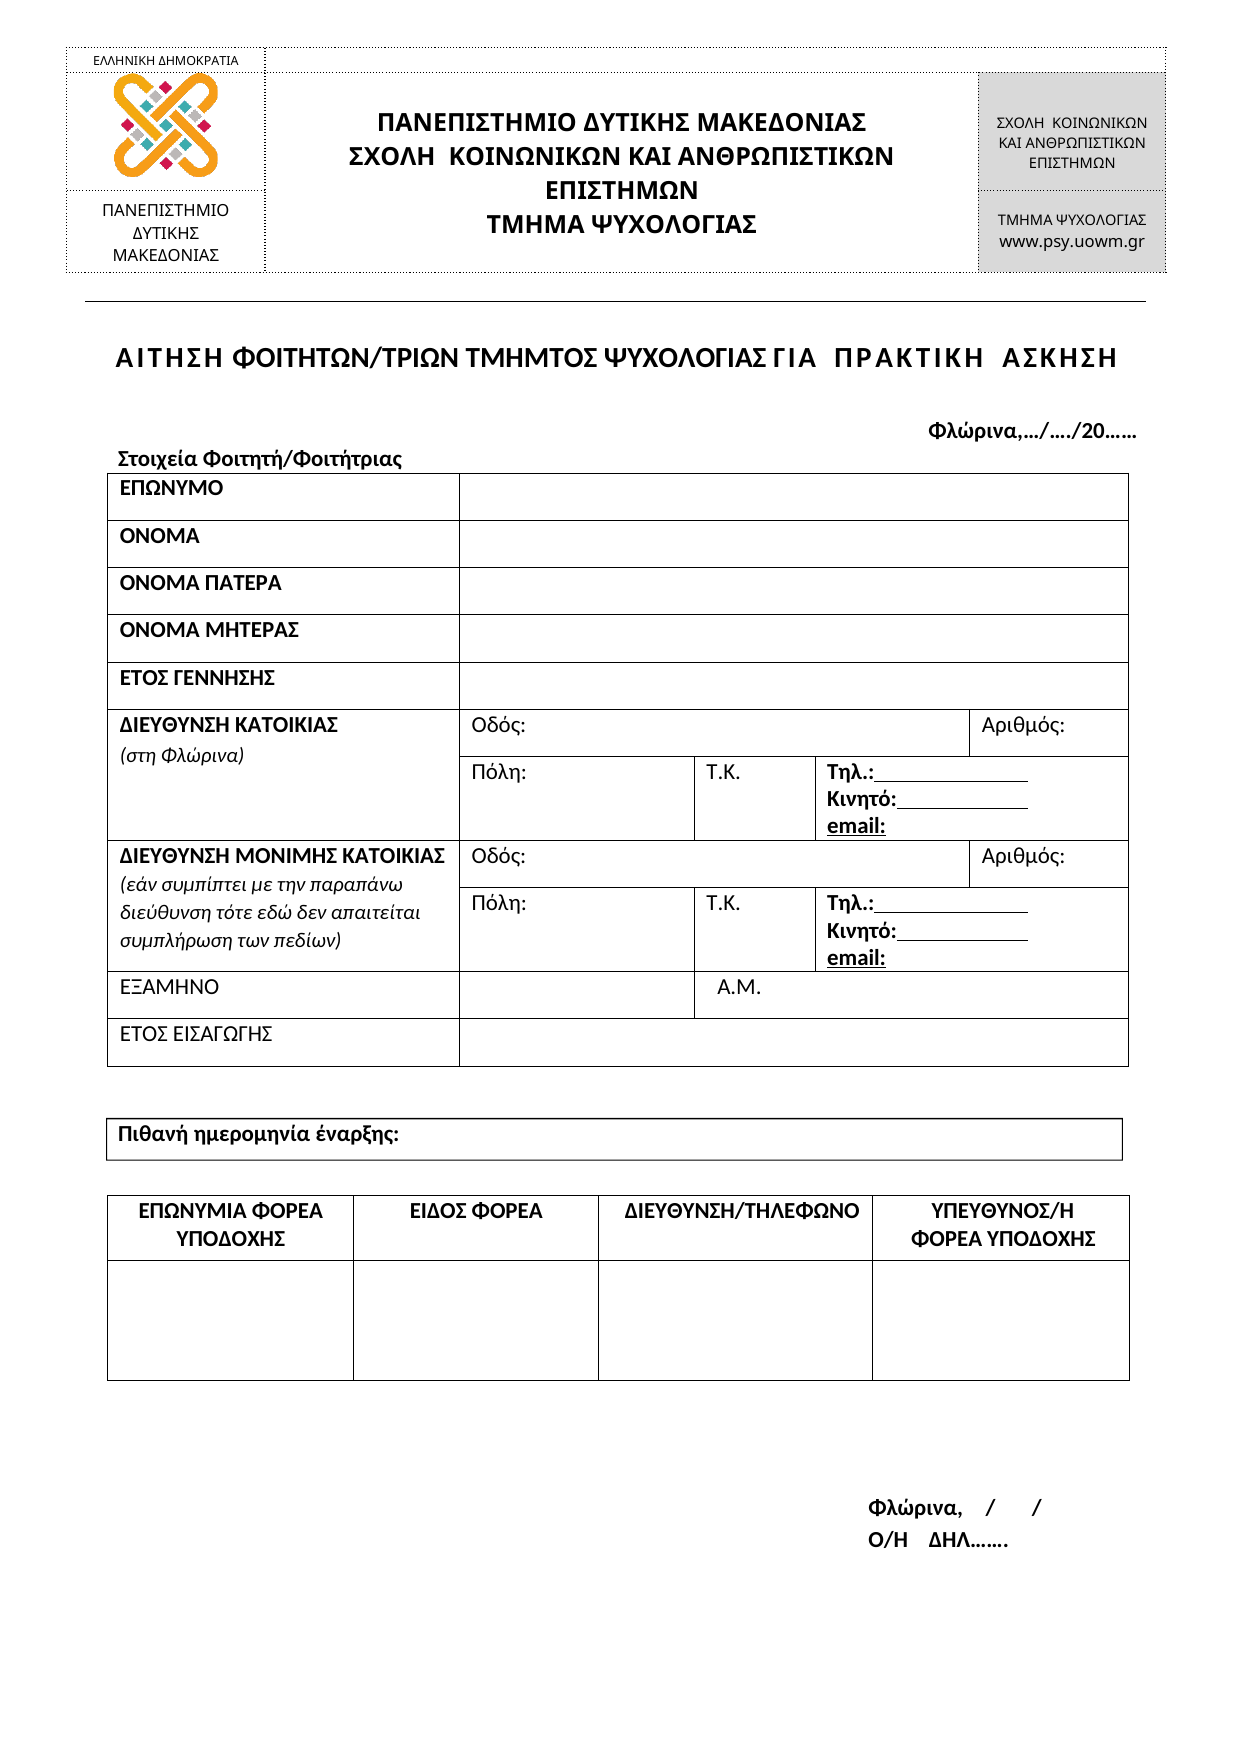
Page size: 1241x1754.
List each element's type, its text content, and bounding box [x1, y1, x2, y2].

table_cell [460, 521, 1128, 567]
table_cell ΔΙΕΥΘΥΝΣΗ ΚΑΤΟΙΚΙΑΣ (στη Φλώρινα) [108, 710, 459, 840]
text Στοιχεία Φοιτητή/Φοιτήτριας [118, 444, 1146, 472]
table_cell [873, 1261, 1129, 1380]
text Ο/Η ΔΗΛ……. [868, 1525, 1146, 1553]
table_cell ΠΑΝΕΠΙΣΤΗΜΙΟ ΔΥΤΙΚΗΣ ΜΑΚΕΔΟΝΙΑΣ [66, 190, 265, 272]
table_cell [66, 72, 265, 190]
picture [113, 73, 218, 177]
table_cell [460, 615, 1128, 662]
table_cell [354, 1261, 598, 1380]
text Φλώρινα, / / [868, 1493, 1146, 1521]
table_cell [460, 972, 694, 1018]
table_cell Αριθμός: [970, 710, 1128, 756]
table_cell Αριθμός: [970, 841, 1128, 887]
table_cell [108, 1261, 353, 1380]
table_cell Τηλ.: Κινητό: email: [816, 757, 1128, 840]
table_header ΕΠΩΝΥΜΙΑ ΦΟΡΕΑ ΥΠΟΔΟΧΗΣ [108, 1196, 353, 1259]
table_cell Πόλη: [460, 888, 694, 971]
table_cell Τ.Κ. [695, 888, 815, 971]
table_cell Οδός: [460, 841, 969, 887]
table_header ΥΠΕΥΘΥΝΟΣ/Η ΦΟΡΕΑ ΥΠΟΔΟΧΗΣ [873, 1196, 1129, 1259]
table_cell ΕΤΟΣ ΕΙΣΑΓΩΓΗΣ [108, 1019, 459, 1066]
table_cell Πόλη: [460, 757, 694, 840]
table_cell [460, 663, 1128, 709]
table_cell ΔΙΕΥΘΥΝΣΗ ΜΟΝΙΜΗΣ ΚΑΤΟΙΚΙΑΣ (εάν συμπίπτει με την παραπάνω διεύθυνση τότε εδώ δεν απαιτείται συμπλήρωση των πεδίων) [108, 841, 459, 971]
table_header ΕΛΛΗΝΙΚΗ ΔΗΜΟΚΡΑΤΙΑ [66, 47, 265, 72]
table_cell [599, 1261, 872, 1380]
table_header ΕΙΔΟΣ ΦΟΡΕΑ [354, 1196, 598, 1259]
table_header ΕΠΩΝΥΜΟ [108, 474, 459, 520]
table_cell [460, 1019, 1128, 1066]
table_cell Α.Μ. [695, 972, 1128, 1018]
table_cell ΕΤΟΣ ΓΕΝΝΗΣΗΣ [108, 663, 459, 709]
text ΑΙΤΗΣΗ ΦΟΙΤΗΤΩΝ/ΤΡΙΩΝ ΤΜΗΜΤΟΣ ΨΥΧΟΛΟΓΙΑΣ ΓΙΑ ΠΡΑΚΤΙΚΗ ΑΣΚΗΣΗ [85, 339, 1146, 375]
text Φλώρινα,…/…./20…… [85, 417, 1137, 444]
table_cell ΟΝΟΜΑ ΠΑΤΕΡΑ [108, 568, 459, 614]
table_header [265, 47, 1166, 72]
table_header [460, 474, 1128, 520]
table_cell ΠΑΝΕΠΙΣΤΗΜΙΟ ΔΥΤΙΚΗΣ ΜΑΚΕΔΟΝΙΑΣ ΣΧΟΛΗ ΚΟΙΝΩΝΙΚΩΝ ΚΑΙ ΑΝΘΡΩΠΙΣΤΙΚΩΝ ΕΠΙΣΤΗΜΩΝ ΤΜΗΜΑ ΨΥΧΟΛΟΓΙΑΣ [265, 72, 978, 272]
table_cell Τ.Κ. [695, 757, 815, 840]
table_cell ΟΝΟΜΑ ΜΗΤΕΡΑΣ [108, 615, 459, 662]
table_cell Τηλ.: Κινητό: email: [816, 888, 1128, 971]
table_cell ΟΝΟΜΑ [108, 521, 459, 567]
table_cell ΣΧΟΛΗ ΚΟΙΝΩΝΙΚΩΝ ΚΑΙ ΑΝΘΡΩΠΙΣΤΙΚΩΝ ΕΠΙΣΤΗΜΩΝ [978, 72, 1166, 190]
table_header ΔΙΕΥΘΥΝΣΗ/ΤΗΛΕΦΩΝΟ [599, 1196, 872, 1259]
table_cell ΤΜΗΜΑ ΨΥΧΟΛΟΓΙΑΣ www.psy.uowm.gr [978, 190, 1166, 272]
table_cell [460, 568, 1128, 614]
table_cell ΕΞΑΜΗΝΟ [108, 972, 459, 1018]
table_cell Οδός: [460, 710, 969, 756]
